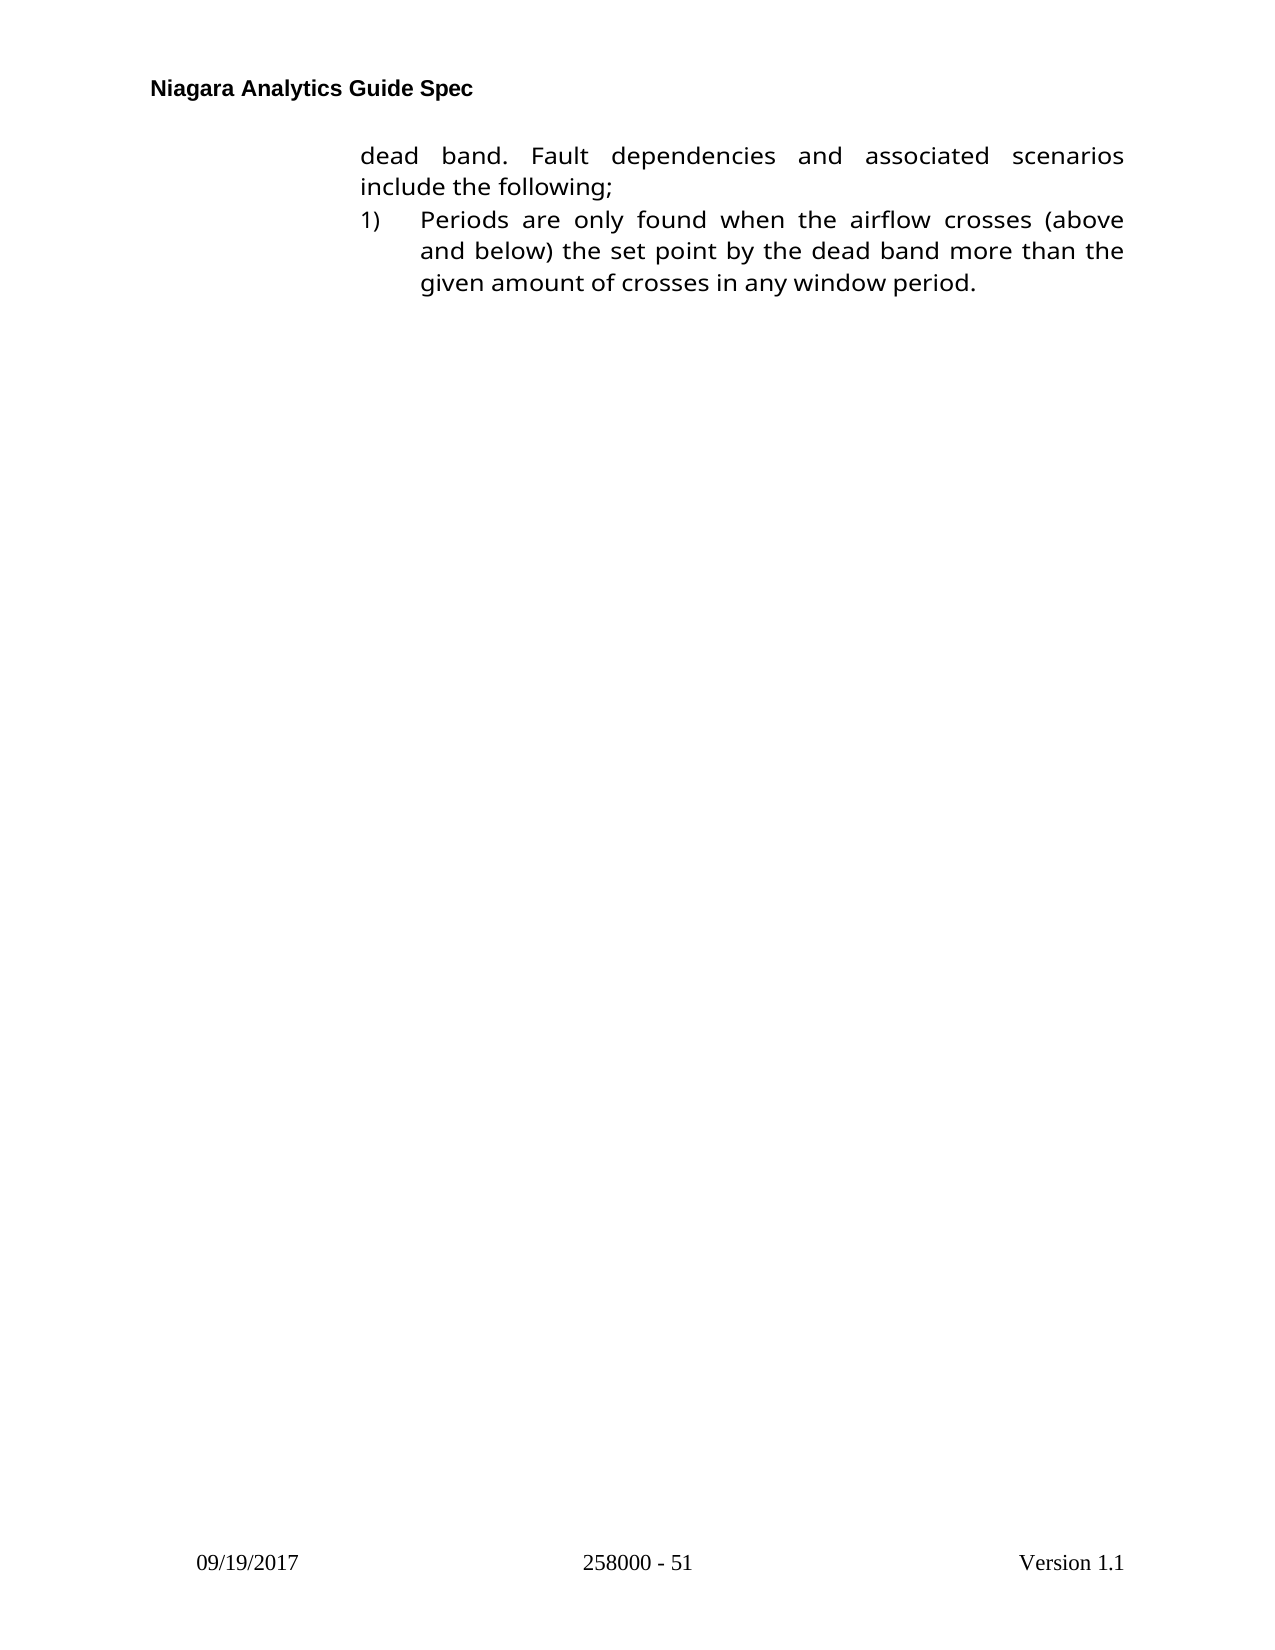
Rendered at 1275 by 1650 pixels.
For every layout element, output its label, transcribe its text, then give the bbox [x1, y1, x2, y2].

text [360, 139, 1125, 202]
list Periods are only found when the airflow crosses (above and below) the set point by the dead band more than the given amount of crosses in any window period. [360, 203, 1125, 298]
